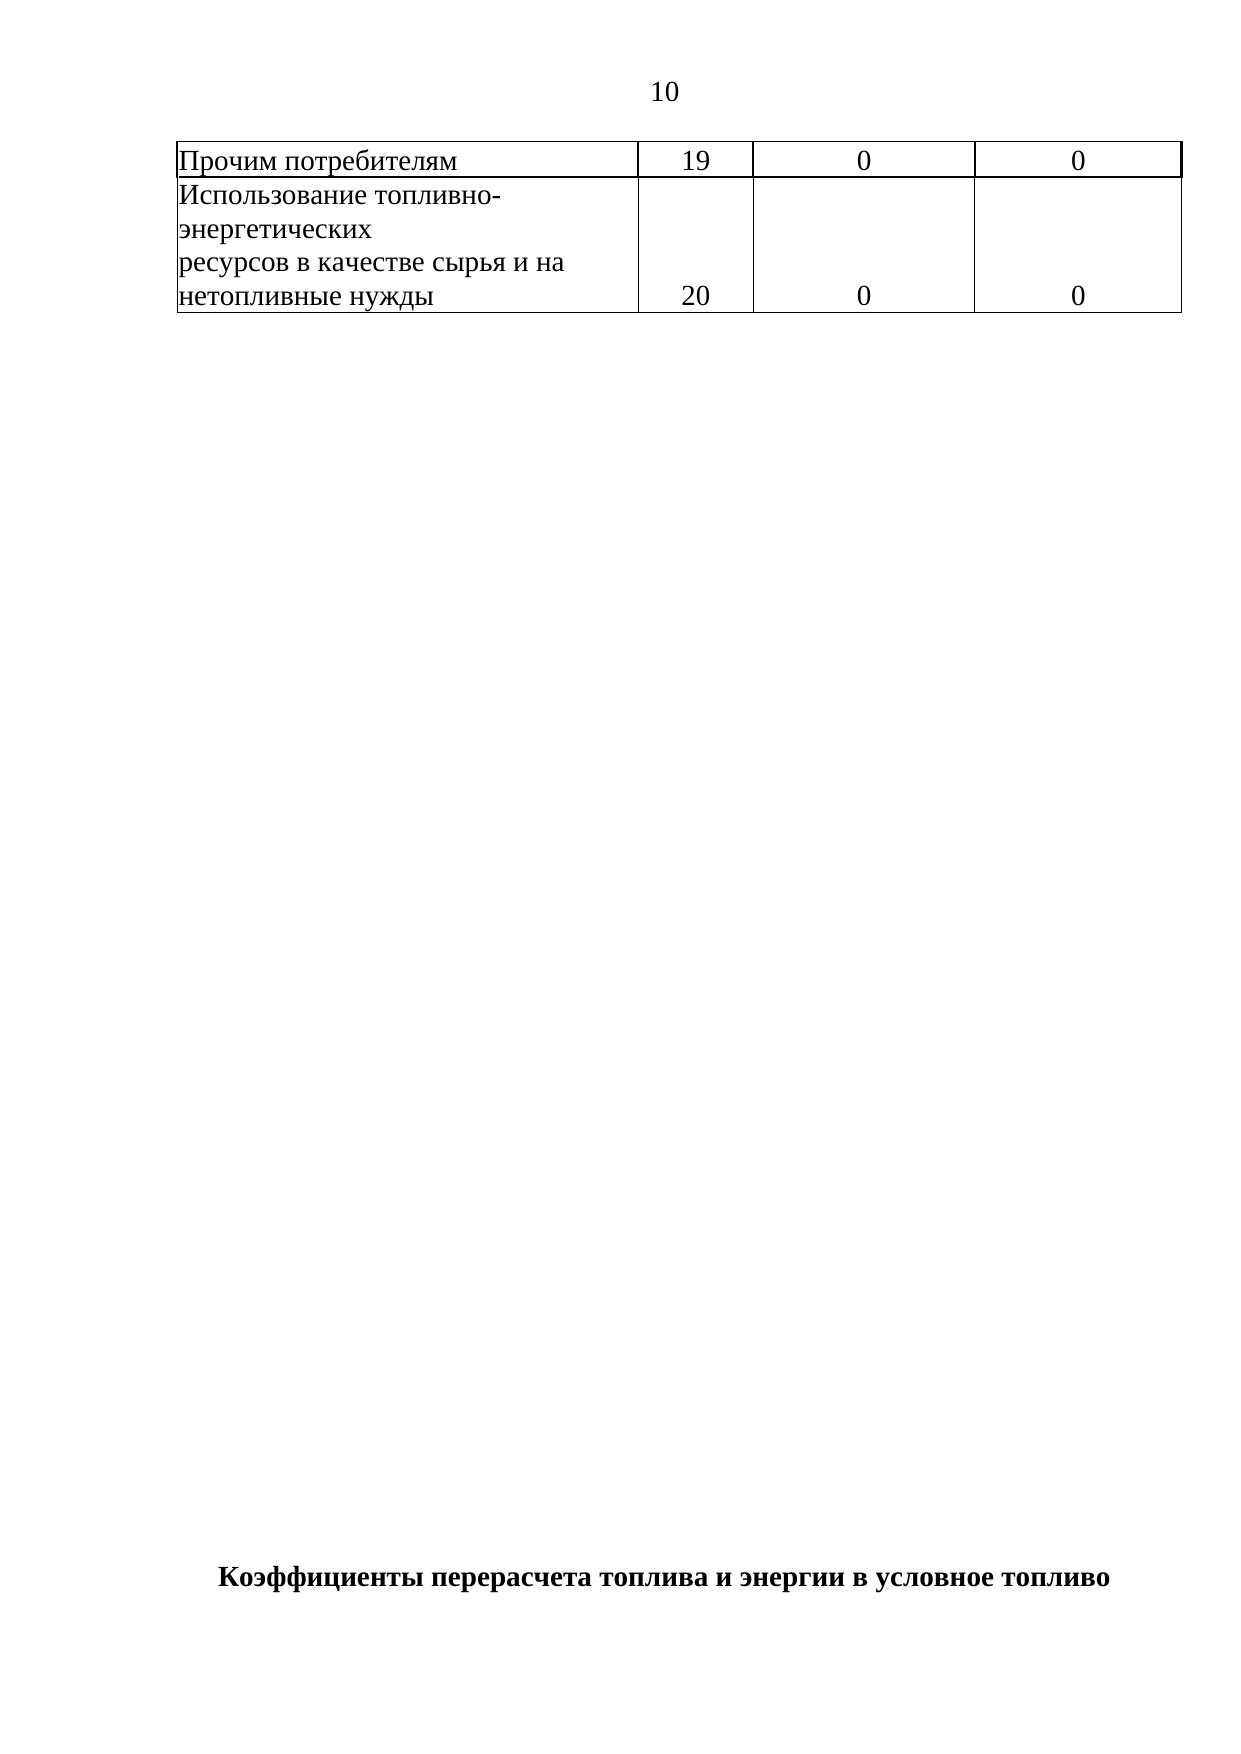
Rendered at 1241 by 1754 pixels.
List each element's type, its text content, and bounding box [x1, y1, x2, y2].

table_cell Прочим потребителям [178, 142, 637, 176]
table_cell 0 [754, 142, 974, 176]
table_cell Использование топливно-энергетических ресурсов в качестве сырья и на нетопливные нужды [178, 177, 638, 312]
table_cell 0 [754, 178, 974, 312]
table_cell 0 [975, 178, 1181, 312]
table_cell 19 [639, 142, 752, 176]
table_cell 20 [639, 178, 753, 312]
table_cell 0 [976, 142, 1180, 176]
text Коэффициенты перерасчета топлива и энергии в условное топливо [177, 1559, 1152, 1593]
